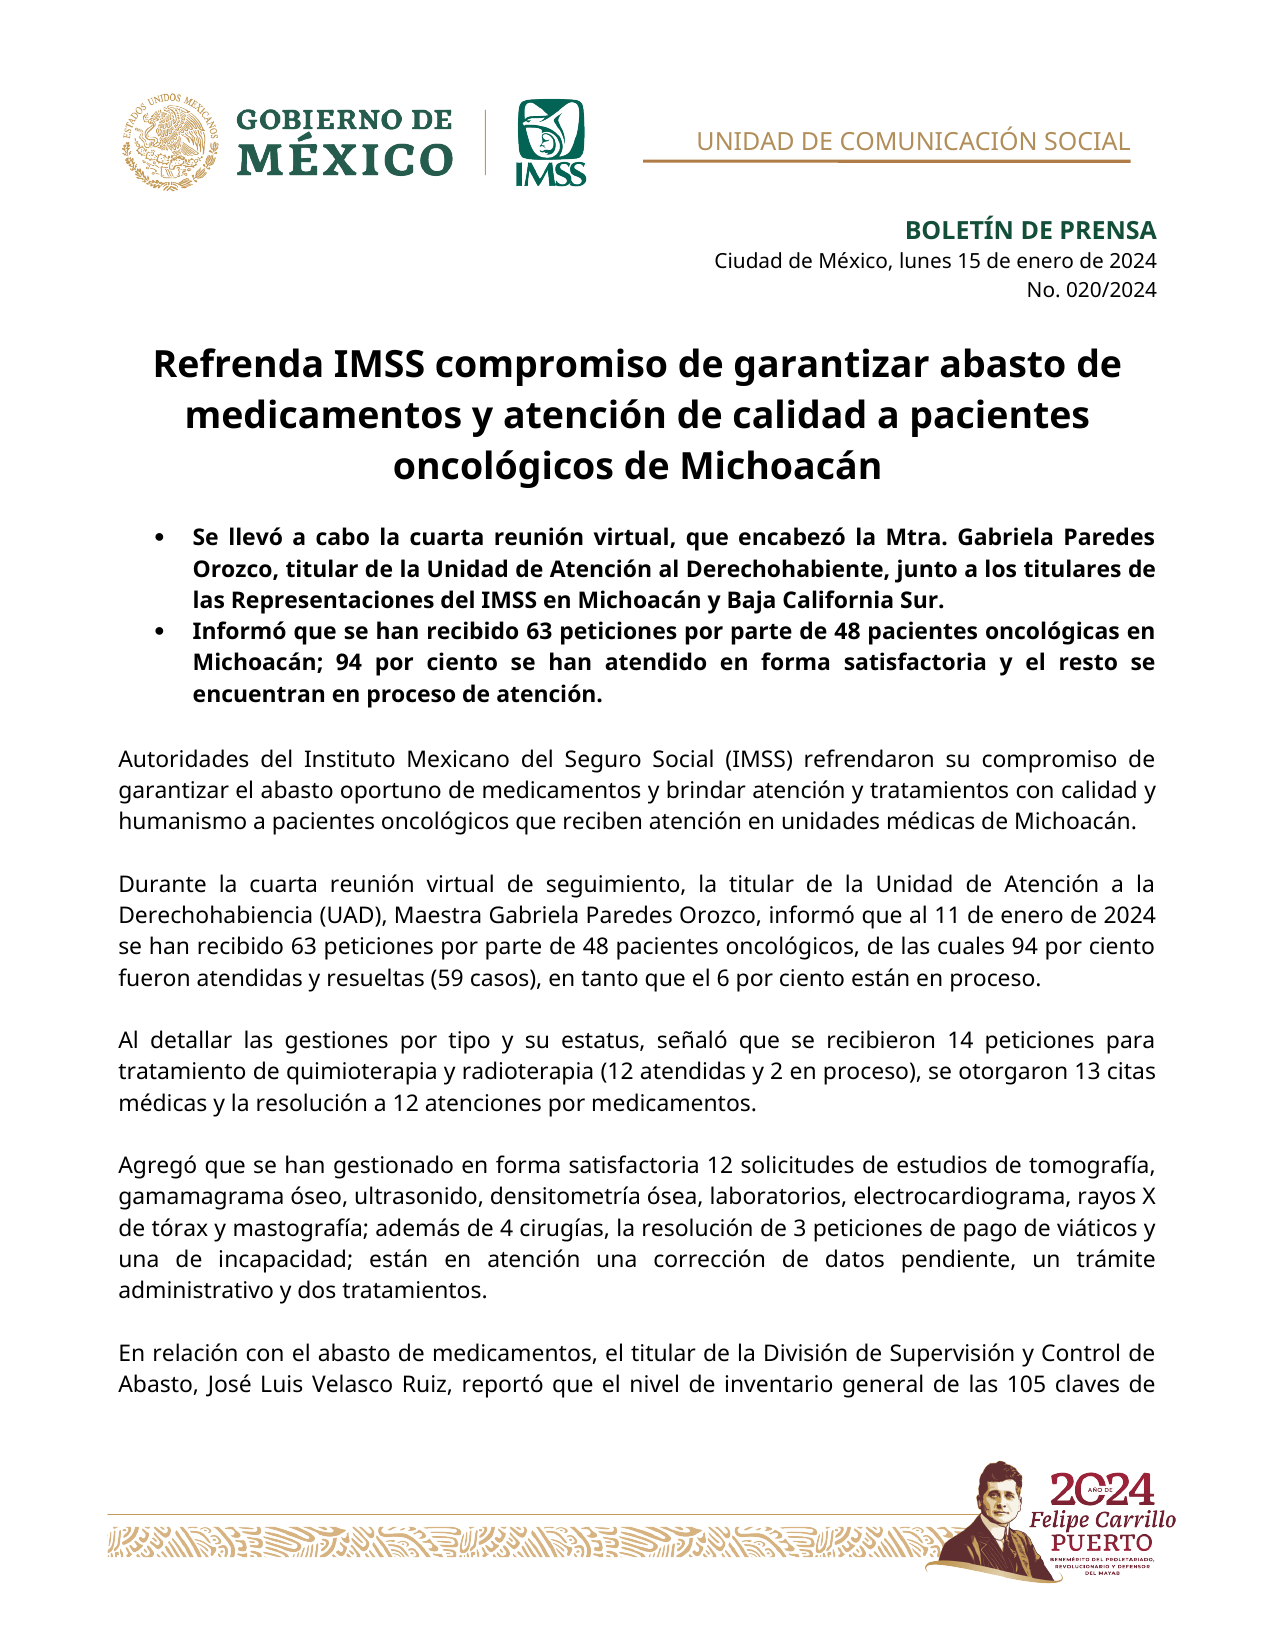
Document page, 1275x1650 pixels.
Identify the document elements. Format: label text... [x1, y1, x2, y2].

text No. 020/2024 [118, 275, 1157, 303]
text Autoridades del Instituto Mexicano del Seguro Social (IMSS) refrendaron su compromiso de garantizar el abasto oportuno de medicamentos y brindar atención y tratamientos con calidad y humanismo a pacientes oncológicos que reciben atención en unidades médicas de Michoacán. [118, 743, 1157, 837]
text Agregó que se han gestionado en forma satisfactoria 12 solicitudes de estudios de tomografía, gamamagrama óseo, ultrasonido, densitometría ósea, laboratorios, electrocardiograma, rayos X de tórax y mastografía; además de 4 cirugías, la resolución de 3 peticiones de pago de viáticos y una de incapacidad; están en atención una corrección de datos pendiente, un trámite administrativo y dos tratamientos. [118, 1149, 1157, 1305]
text BOLETÍN DE PRENSA [118, 213, 1157, 247]
text Ciudad de México, lunes 15 de enero de 2024 [118, 247, 1157, 275]
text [118, 1337, 1157, 1399]
list Informó que se han recibido 63 peticiones por parte de 48 pacientes oncológicas en Michoacán; 94 por ciento se han atendido en forma satisfactoria y el resto se encuentran en proceso de atención. [155, 615, 1157, 709]
text Durante la cuarta reunión virtual de seguimiento, la titular de la Unidad de Atención a la Derechohabiencia (UAD), Maestra Gabriela Paredes Orozco, informó que al 11 de enero de 2024 se han recibido 63 peticiones por parte de 48 pacientes oncológicos, de las cuales 94 por ciento fueron atendidas y resueltas (59 casos), en tanto que el 6 por ciento están en proceso. [118, 868, 1157, 993]
text Al detallar las gestiones por tipo y su estatus, señaló que se recibieron 14 peticiones para tratamiento de quimioterapia y radioterapia (12 atendidas y 2 en proceso), se otorgaron 13 citas médicas y la resolución a 12 atenciones por medicamentos. [118, 1024, 1157, 1118]
picture [0, 1378, 1275, 1649]
text Refrenda IMSS compromiso de garantizar abasto de medicamentos y atención de calidad a pacientes oncológicos de Michoacán [118, 338, 1157, 491]
list Se llevó a cabo la cuarta reunión virtual, que encabezó la Mtra. Gabriela Paredes Orozco, titular de la Unidad de Atención al Derechohabiente, junto a los titulares de las Representaciones del IMSS en Michoacán y Baja California Sur. [155, 521, 1157, 615]
picture [0, 0, 1275, 280]
